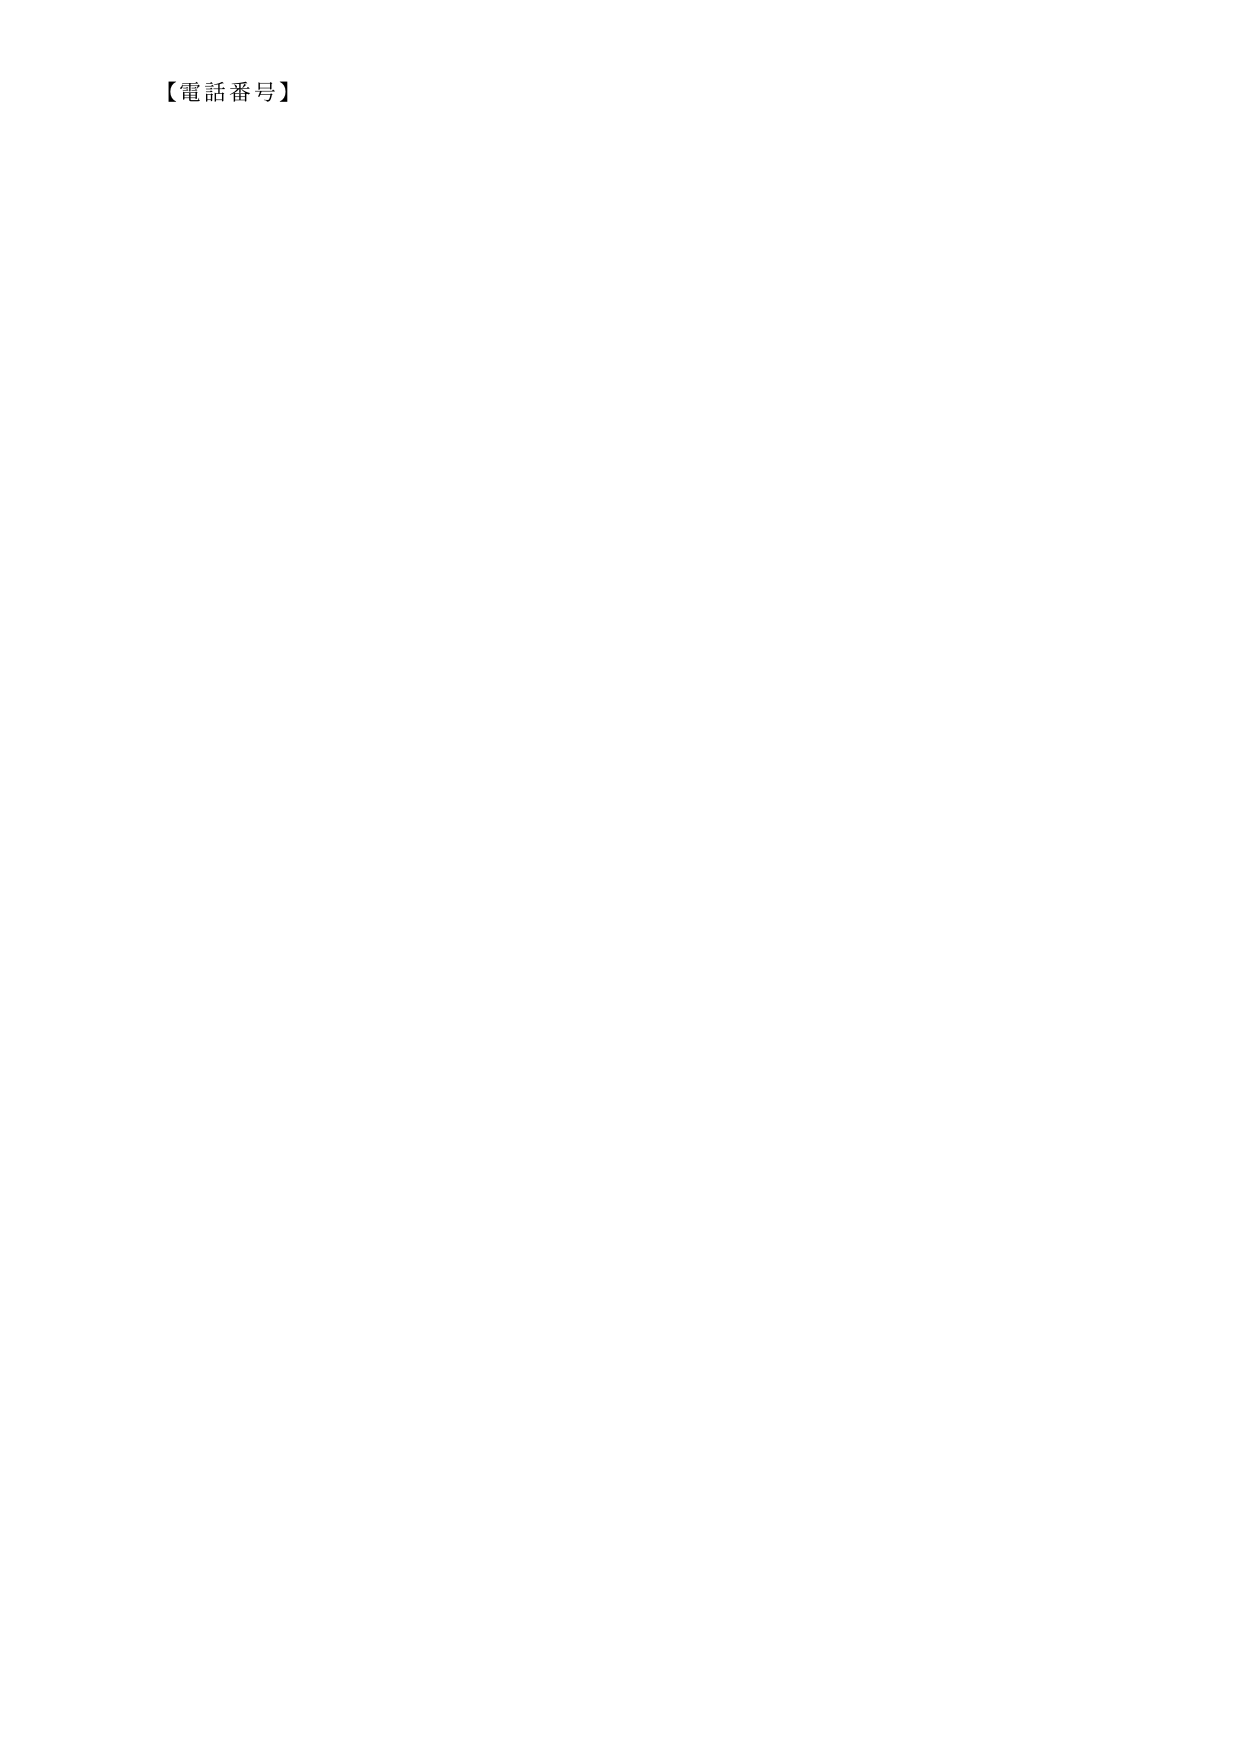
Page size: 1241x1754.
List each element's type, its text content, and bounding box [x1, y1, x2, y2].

text 【電話番号】 [130, 62, 1155, 119]
